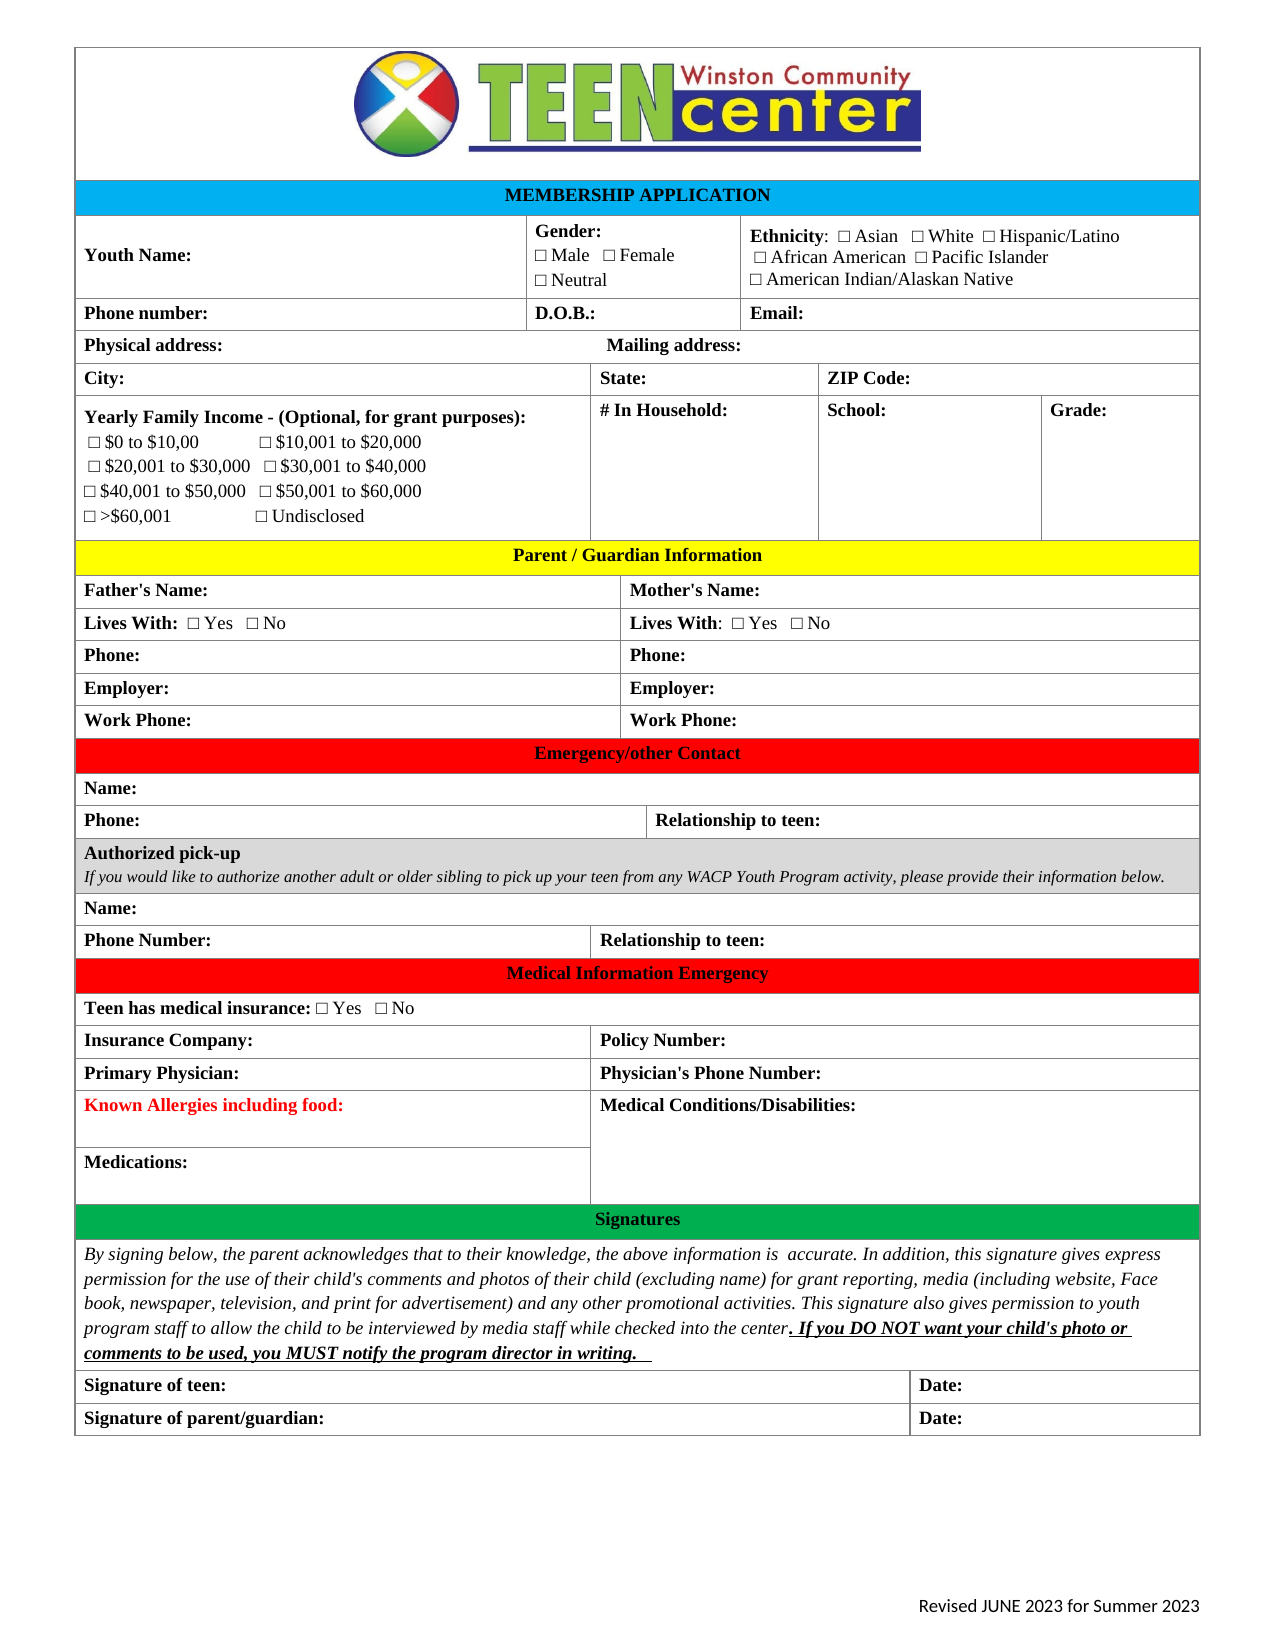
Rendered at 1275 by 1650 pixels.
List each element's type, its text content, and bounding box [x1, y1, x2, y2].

table_cell Relationship to teen: [591, 926, 1199, 958]
table_cell Relationship to teen: [647, 806, 1199, 838]
table_cell Yearly Family Income - (Optional, for grant purposes): □ $0 to $10,00 □ $10,001 to $20,000 □ $20,001 to $30,000 □ $30,001 to $40,000 □ $40,001 to $50,000 □ $50,001 to $60,000 □ >$60,001 □ Undisclosed [76, 396, 590, 540]
table_cell Date: [911, 1371, 1199, 1403]
table_cell Signatures [76, 1205, 1199, 1239]
table_cell Emergency/other Contact [76, 739, 1199, 773]
table_cell Authorized pick-up If you would like to authorize another adult or older sibling to pick up your teen from any WACP Youth Program activity, please provide their information below. [76, 839, 1199, 893]
table_cell Parent / Guardian Information [76, 541, 1199, 575]
table_cell Physician's Phone Number: [591, 1059, 1199, 1090]
picture [354, 51, 921, 157]
table_cell Grade: [1042, 396, 1199, 540]
table_cell State: [591, 364, 818, 395]
table_cell Work Phone: [621, 706, 1199, 738]
table_cell Phone: [76, 641, 620, 673]
table_cell Father's Name: [76, 576, 620, 608]
table_cell ZIP Code: [819, 364, 1199, 395]
table_cell Signature of teen: [76, 1371, 909, 1403]
table_cell Medications: [76, 1148, 590, 1203]
table_header [76, 48, 1199, 180]
table_cell Work Phone: [76, 706, 620, 738]
table_cell Insurance Company: [76, 1026, 590, 1058]
table_cell Ethnicity: □ Asian □ White □ Hispanic/Latino □ African American □ Pacific Islander □ American Indian/Alaskan Native [741, 216, 1199, 297]
table_cell Gender: □ Male □ Female □ Neutral [527, 216, 740, 297]
table_cell Employer: [76, 674, 620, 705]
table_cell Phone number: [76, 299, 526, 330]
table_cell Physical address: Mailing address: [76, 331, 1199, 362]
table_cell Name: [76, 774, 1199, 805]
table_cell School: [819, 396, 1041, 540]
table_cell Medical Information Emergency [76, 959, 1199, 993]
table_cell Date: [911, 1404, 1199, 1435]
table_cell Phone: [76, 806, 646, 838]
table_cell Youth Name: [76, 216, 526, 297]
table_cell Email: [741, 299, 1199, 330]
table_cell Lives With: □ Yes □ No [621, 609, 1199, 640]
table_cell Mother's Name: [621, 576, 1199, 608]
table_cell Teen has medical insurance: □ Yes □ No [76, 994, 1199, 1025]
table_cell Phone: [621, 641, 1199, 673]
table_cell D.O.B.: [527, 299, 740, 330]
table_cell # In Household: [591, 396, 818, 540]
table_cell City: [76, 364, 590, 395]
table_cell Signature of parent/guardian: [76, 1404, 909, 1435]
table_cell Lives With: □ Yes □ No [76, 609, 620, 640]
table_cell Employer: [621, 674, 1199, 705]
table_cell Phone Number: [76, 926, 590, 958]
table_cell MEMBERSHIP APPLICATION [76, 181, 1199, 215]
table_cell Policy Number: [591, 1026, 1199, 1058]
table_cell By signing below, the parent acknowledges that to their knowledge, the above information is accurate. In addition, this signature gives express permission for the use of their child's comments and photos of their child (excluding name) for grant reporting, media (including website, Face book, newspaper, television, and print for advertisement) and any other promotional activities. This signature also gives permission to youth program staff to allow the child to be interviewed by media staff while checked into the center. If you DO NOT want your child's photo or comments to be used, you MUST notify the program director in writing. [76, 1240, 1199, 1370]
table_cell Primary Physician: [76, 1059, 590, 1090]
table_cell Known Allergies including food: [76, 1091, 590, 1147]
table_cell Name: [76, 894, 1199, 925]
table_cell Medical Conditions/Disabilities: [591, 1091, 1199, 1203]
